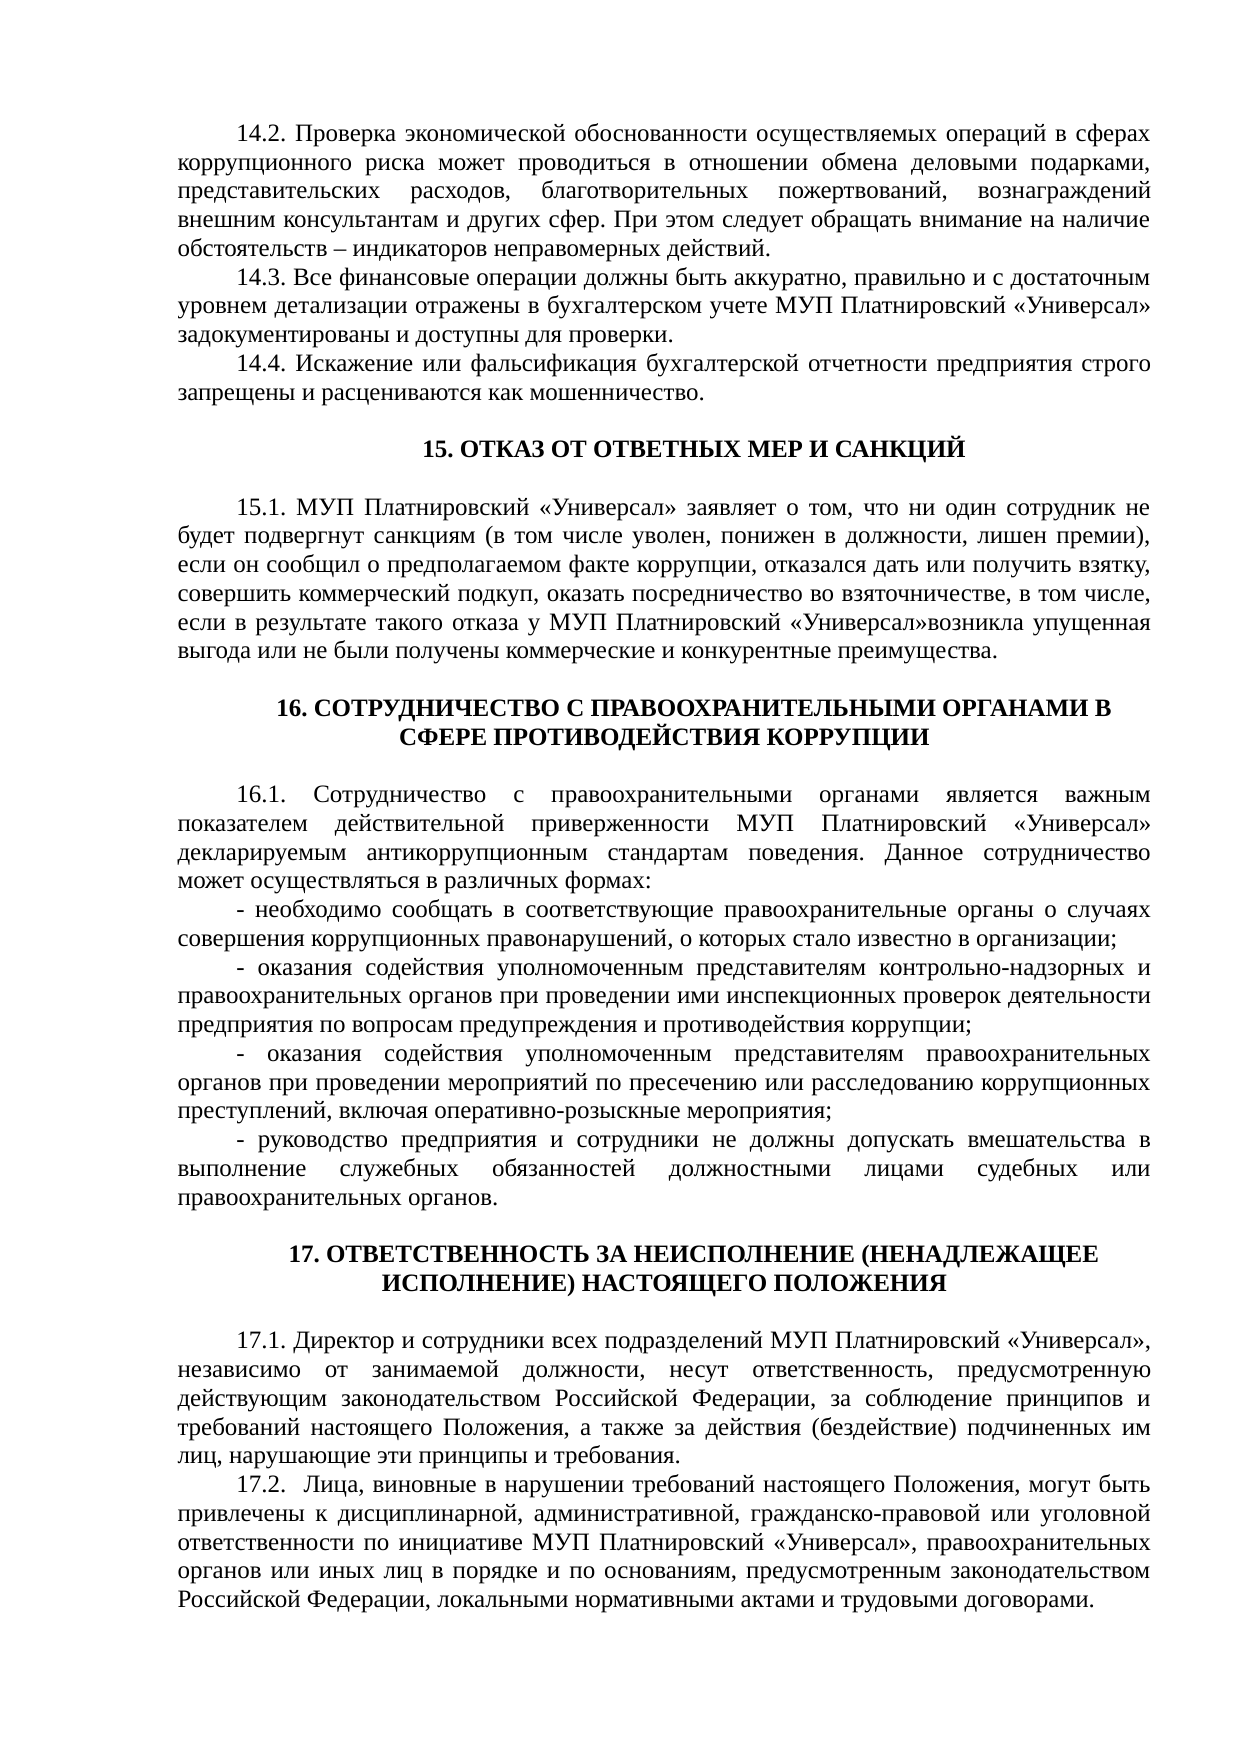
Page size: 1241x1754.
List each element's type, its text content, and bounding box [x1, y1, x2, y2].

text 15. ОТКАЗ ОТ ОТВЕТНЫХ МЕР И САНКЦИЙ [177, 434, 1152, 463]
text - оказания содействия уполномоченным представителям правоохранительных органов при проведении мероприятий по пресечению или расследованию коррупционных преступлений, включая оперативно-розыскные мероприятия; [177, 1038, 1152, 1124]
text 16.1. Сотрудничество с правоохранительными органами является важным показателем действительной приверженности МУП Платнировский «Универсал» декларируемым антикоррупционным стандартам поведения. Данное сотрудничество может осуществляться в различных формах: [177, 779, 1152, 894]
text 14.2. Проверка экономической обоснованности осуществляемых операций в сферах коррупционного риска может проводиться в отношении обмена деловыми подарками, представительских расходов, благотворительных пожертвований, вознаграждений внешним консультантам и других сфер. При этом следует обращать внимание на наличие обстоятельств – индикаторов неправомерных действий. [177, 118, 1152, 262]
text - руководство предприятия и сотрудники не должны допускать вмешательства в выполнение служебных обязанностей должностными лицами судебных или правоохранительных органов. [177, 1124, 1152, 1211]
text 16. СОТРУДНИЧЕСТВО С ПРАВООХРАНИТЕЛЬНЫМИ ОРГАНАМИ В СФЕРЕ ПРОТИВОДЕЙСТВИЯ КОРРУПЦИИ [177, 693, 1152, 751]
text 14.3. Все финансовые операции должны быть аккуратно, правильно и с достаточным уровнем детализации отражены в бухгалтерском учете МУП Платнировский «Универсал» задокументированы и доступны для проверки. [177, 262, 1152, 348]
text 14.4. Искажение или фальсификация бухгалтерской отчетности предприятия строго запрещены и расцениваются как мошенничество. [177, 348, 1152, 406]
text 15.1. МУП Платнировский «Универсал» заявляет о том, что ни один сотрудник не будет подвергнут санкциям (в том числе уволен, понижен в должности, лишен премии), если он сообщил о предполагаемом факте коррупции, отказался дать или получить взятку, совершить коммерческий подкуп, оказать посредничество во взяточничестве, в том числе, если в результате такого отказа у МУП Платнировский «Универсал»возникла упущенная выгода или не были получены коммерческие и конкурентные преимущества. [177, 492, 1152, 664]
text - необходимо сообщать в соответствующие правоохранительные органы о случаях совершения коррупционных правонарушений, о которых стало известно в организации; [177, 894, 1152, 952]
text - оказания содействия уполномоченным представителям контрольно-надзорных и правоохранительных органов при проведении ими инспекционных проверок деятельности предприятия по вопросам предупреждения и противодействия коррупции; [177, 952, 1152, 1038]
text 17.1. Директор и сотрудники всех подразделений МУП Платнировский «Универсал», независимо от занимаемой должности, несут ответственность, предусмотренную действующим законодательством Российской Федерации, за соблюдение принципов и требований настоящего Положения, а также за действия (бездействие) подчиненных им лиц, нарушающие эти принципы и требования. [177, 1326, 1152, 1469]
list Лица, виновные в нарушении требований настоящего Положения, могут быть привлечены к дисциплинарной, административной, гражданско-правовой или уголовной ответственности по инициативе МУП Платнировский «Универсал», правоохранительных органов или иных лиц в порядке и по основаниям, предусмотренным законодательством Российской Федерации, локальными нормативными актами и трудовыми договорами. [177, 1469, 1152, 1613]
text 17. ОТВЕТСТВЕННОСТЬ ЗА НЕИСПОЛНЕНИЕ (НЕНАДЛЕЖАЩЕЕ ИСПОЛНЕНИЕ) НАСТОЯЩЕГО ПОЛОЖЕНИЯ [177, 1239, 1152, 1297]
